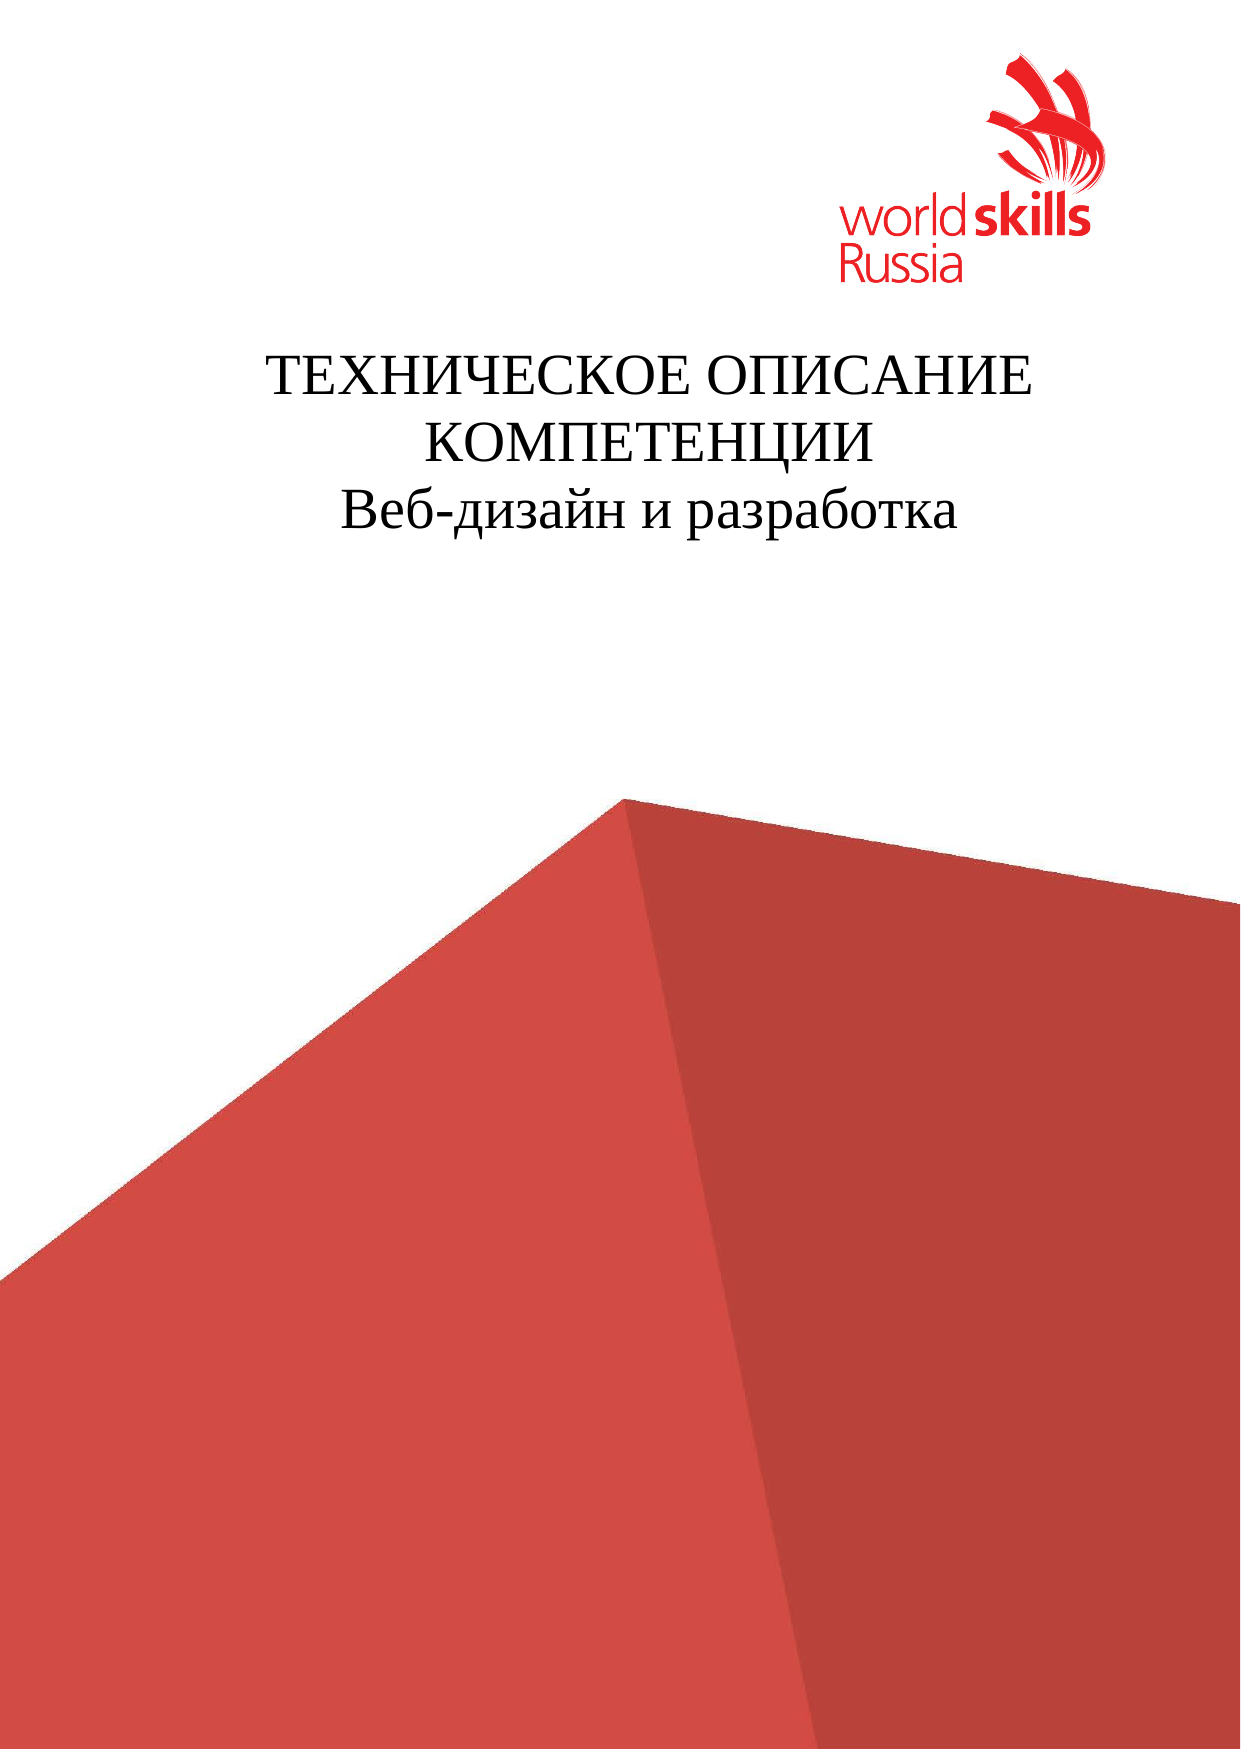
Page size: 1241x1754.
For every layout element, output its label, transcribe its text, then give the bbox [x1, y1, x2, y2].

picture [839, 53, 1152, 283]
text ТЕХНИЧЕСКОЕ ОПИСАНИЕ КОМПЕТЕНЦИИ [148, 340, 1152, 474]
picture [0, 755, 1241, 1749]
text Веб-дизайн и разработка [148, 474, 1152, 541]
